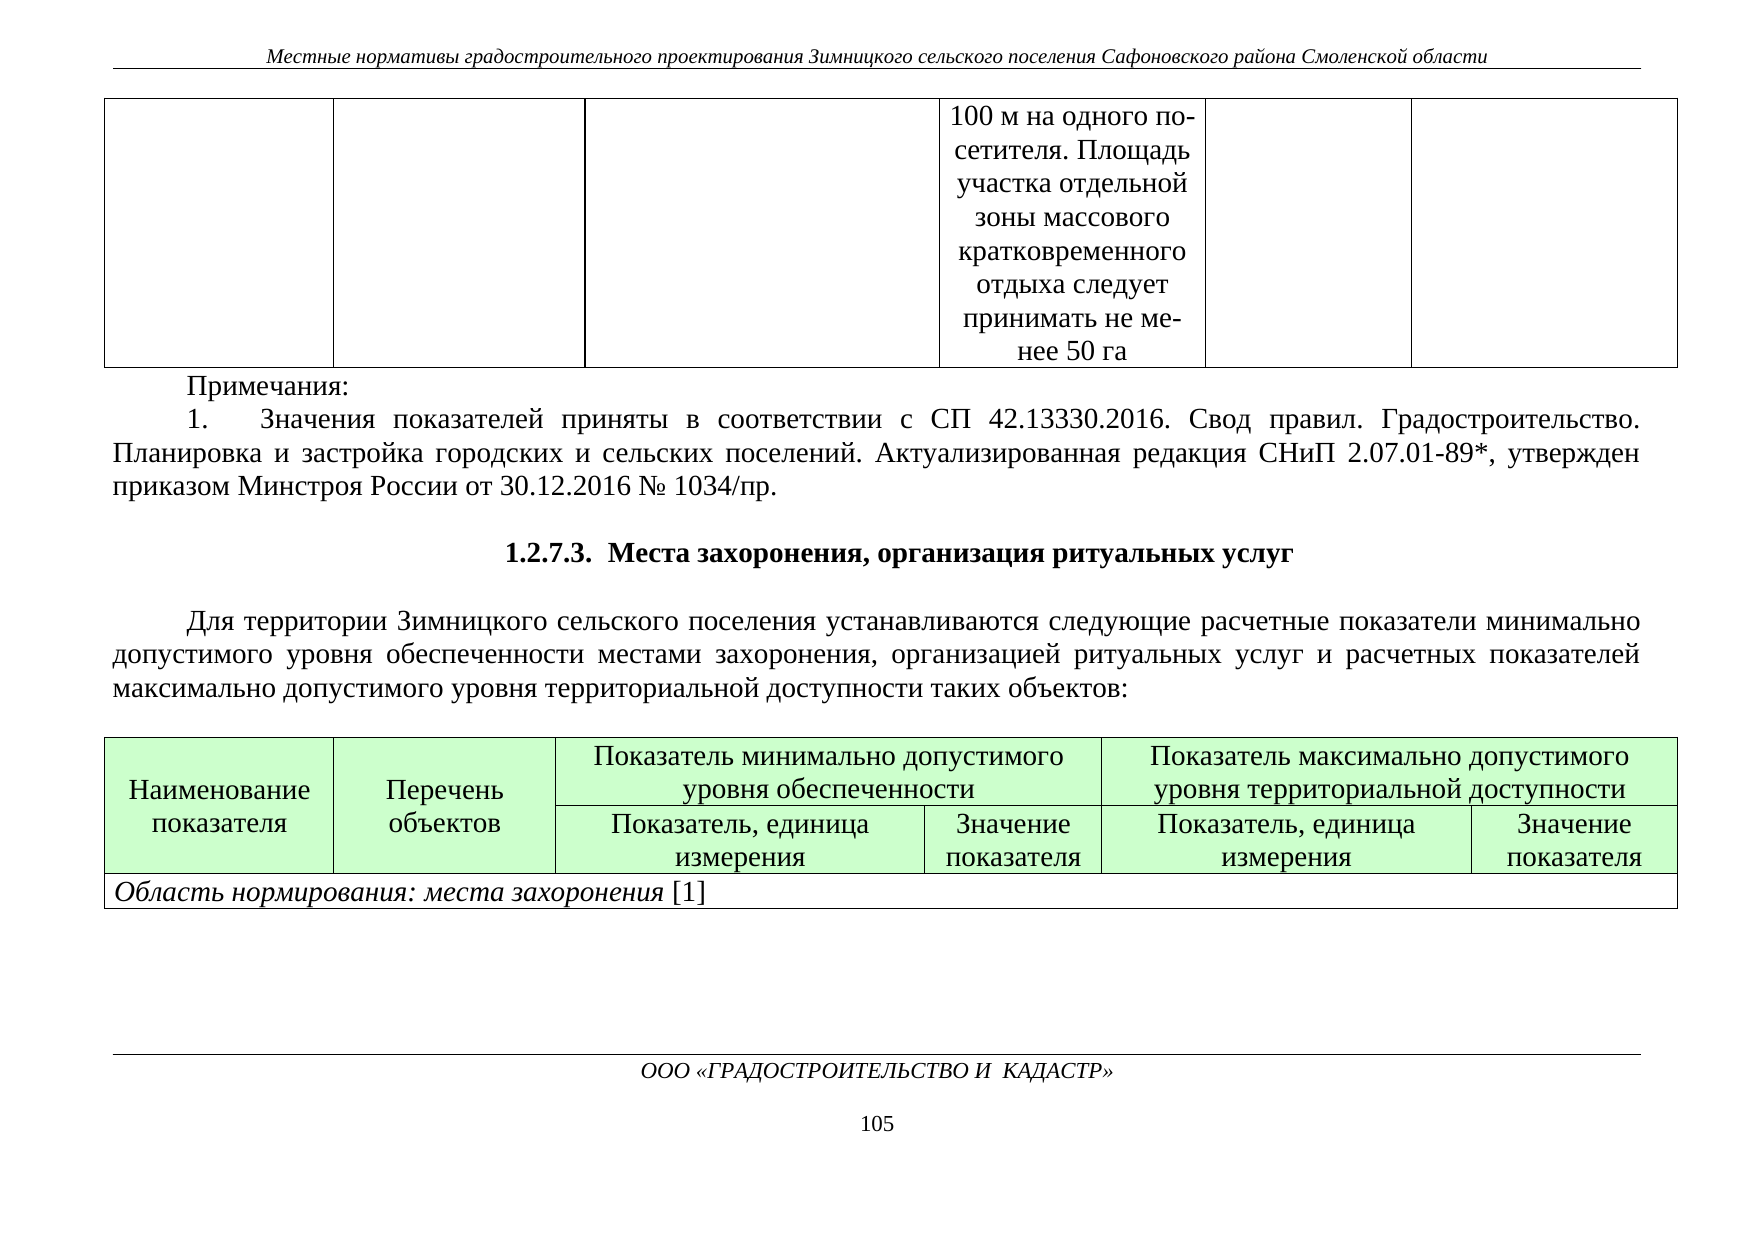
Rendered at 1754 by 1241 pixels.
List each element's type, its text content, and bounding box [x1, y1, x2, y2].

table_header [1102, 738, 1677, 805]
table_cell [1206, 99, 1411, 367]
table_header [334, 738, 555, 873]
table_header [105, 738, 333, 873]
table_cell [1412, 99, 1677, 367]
list Значения показателей приняты в соответствии с СП 42.13330.2016. Свод правил. Градостроительство. Планировка и застройка городских и сельских поселений. Актуализированная редакция СНиП 2.07.01-89*, утвержден приказом Минстроя России от 30.12.2016 № 1034/пр. [112, 401, 1641, 502]
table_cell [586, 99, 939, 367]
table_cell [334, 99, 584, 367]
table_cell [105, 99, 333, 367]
text Для территории Зимницкого сельского поселения устанавливаются следующие расчетные показатели минимально допустимого уровня обеспеченности местами захоронения, организацией ритуальных услуг и расчетных показателей максимально допустимого уровня территориальной доступности таких объектов: [112, 603, 1641, 703]
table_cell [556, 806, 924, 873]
text Примечания: [112, 368, 1641, 401]
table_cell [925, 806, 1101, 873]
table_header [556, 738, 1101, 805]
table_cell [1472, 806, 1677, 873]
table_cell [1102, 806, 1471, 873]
list Места захоронения, организация ритуальных услуг [83, 536, 1641, 569]
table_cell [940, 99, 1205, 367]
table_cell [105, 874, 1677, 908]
